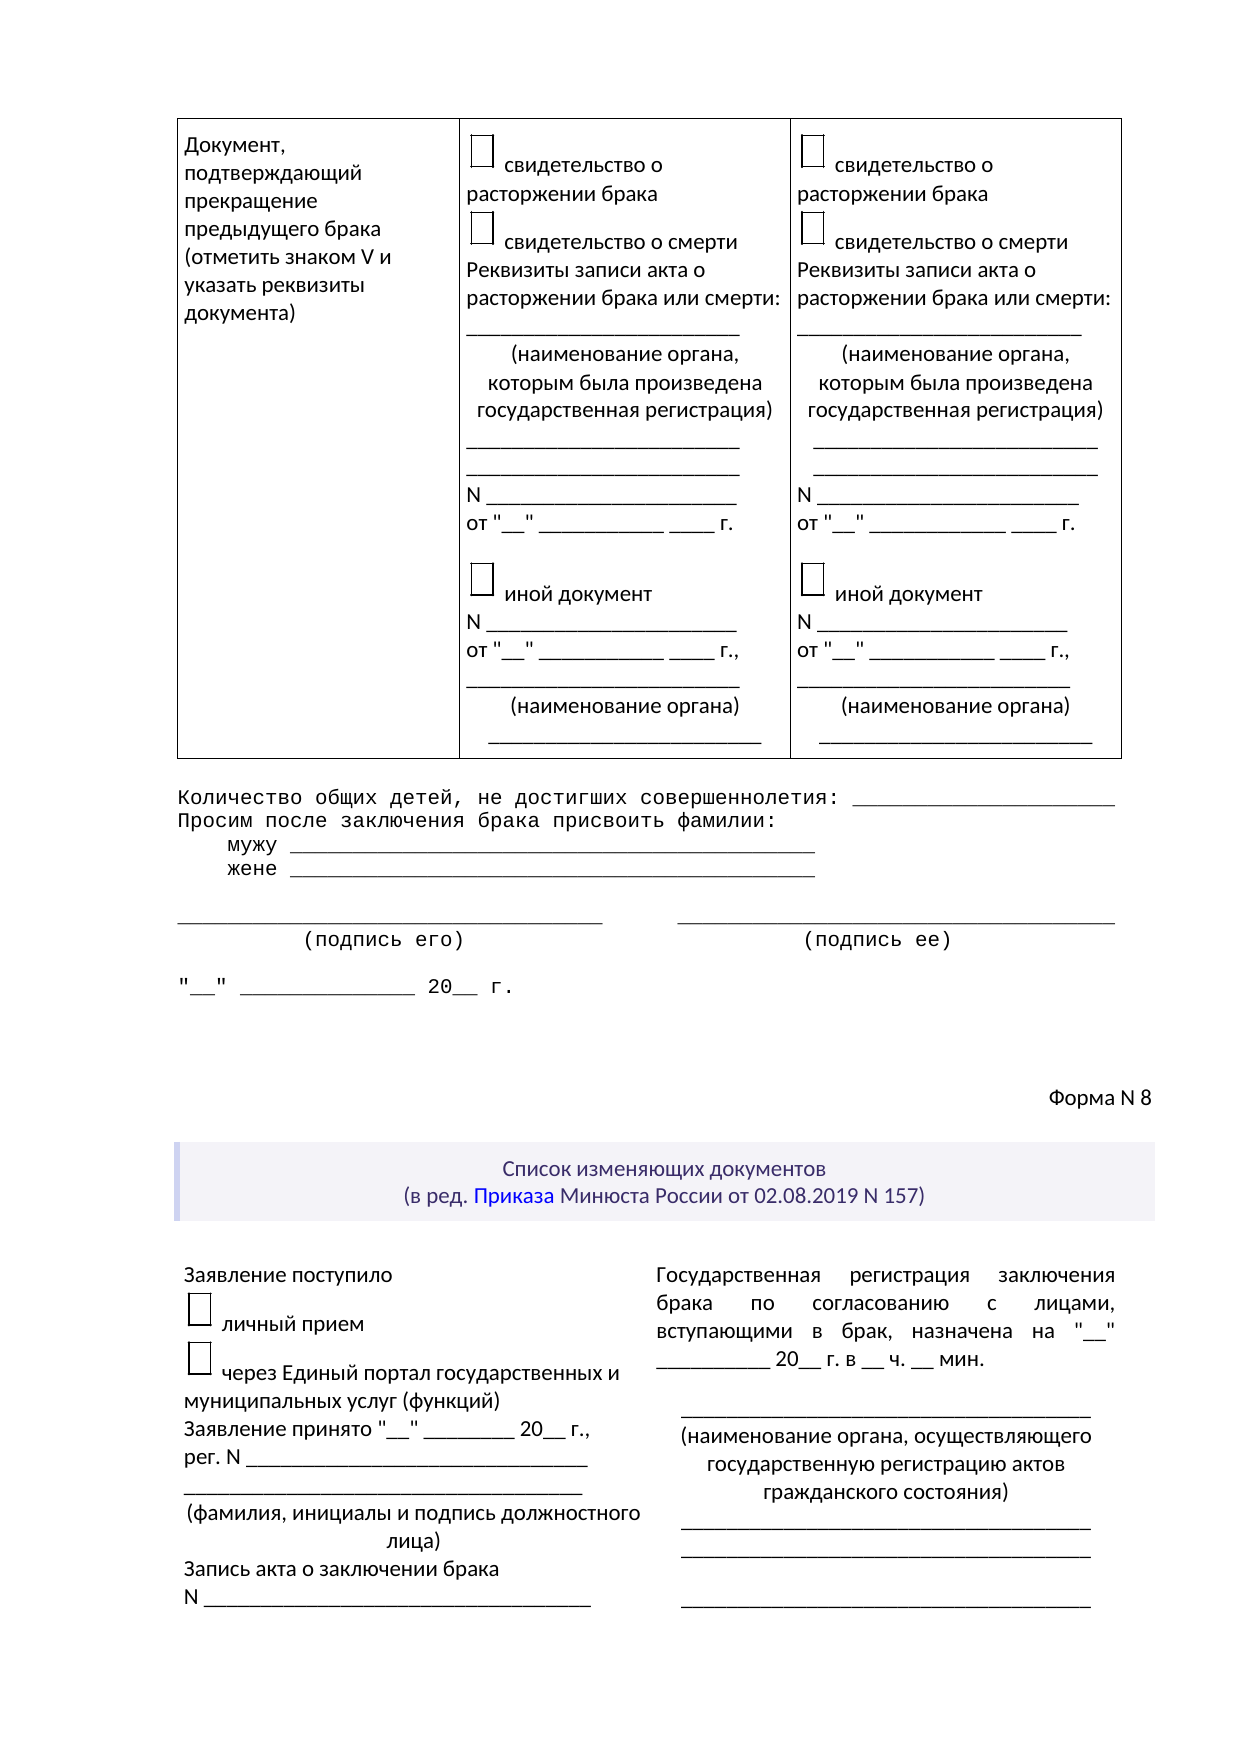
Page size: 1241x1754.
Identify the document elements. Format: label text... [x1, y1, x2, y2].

table_cell Документ, подтверждающий прекращение предыдущего брака (отметить знаком V и указать реквизиты документа) [178, 119, 459, 758]
table_cell свидетельство о расторжении брака свидетельство о смерти Реквизиты записи акта о расторжении брака или смерти: ________________________ (наименование органа, которым была произведена государственная регистрация) ________________________ ________________________ N ______________________ от "__" ___________ ____ г. [460, 119, 790, 546]
text Форма N 8 [177, 1083, 1152, 1112]
table_header Список изменяющих документов (в ред. Приказа Минюста России от 02.08.2019 N 157) [180, 1142, 1149, 1221]
text (подпись его) (подпись ее) [177, 928, 1152, 952]
table_cell свидетельство о расторжении брака свидетельство о смерти Реквизиты записи акта о расторжении брака или смерти: _________________________ (наименование органа, которым была произведена государственная регистрация) _________________________ _________________________ N _______________________ от "__" ____________ ____ г. [791, 119, 1121, 546]
table_cell иной документ N ______________________ от "__" ___________ ____ г., ________________________ (наименование органа) ________________________ [791, 546, 1121, 758]
text __________________________________ ___________________________________ [177, 905, 1152, 928]
table_header Государственная регистрация заключения брака по согласованию с лицами, вступающими в брак, назначена на "__" __________ 20__ г. в __ ч. __ мин. [650, 1250, 1122, 1383]
table_cell иной документ N ______________________ от "__" ___________ ____ г., ________________________ (наименование органа) ________________________ [460, 546, 790, 758]
table_header Заявление поступило личный прием через Единый портал государственных и муниципальных услуг (функций) Заявление принято "__" ________ 20__ г., рег. N ______________________________ ___________________________________ (фамилия, инициалы и подпись должностного лица) Запись акта о заключении брака N __________________________________ от "__" ____________ 20__ г. [177, 1250, 650, 1621]
text жене __________________________________________ [177, 858, 1152, 881]
table_cell ____________________________________ (наименование органа, осуществляющего государственную регистрацию актов гражданского состояния) ____________________________________ ____________________________________ [650, 1383, 1122, 1572]
text "__" ______________ 20__ г. [177, 976, 1152, 999]
text Количество общих детей, не достигших совершеннолетия: _____________________ [177, 787, 1152, 810]
text мужу __________________________________________ [177, 834, 1152, 858]
text Просим после заключения брака присвоить фамилии: [177, 810, 1152, 834]
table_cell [650, 1572, 1122, 1621]
